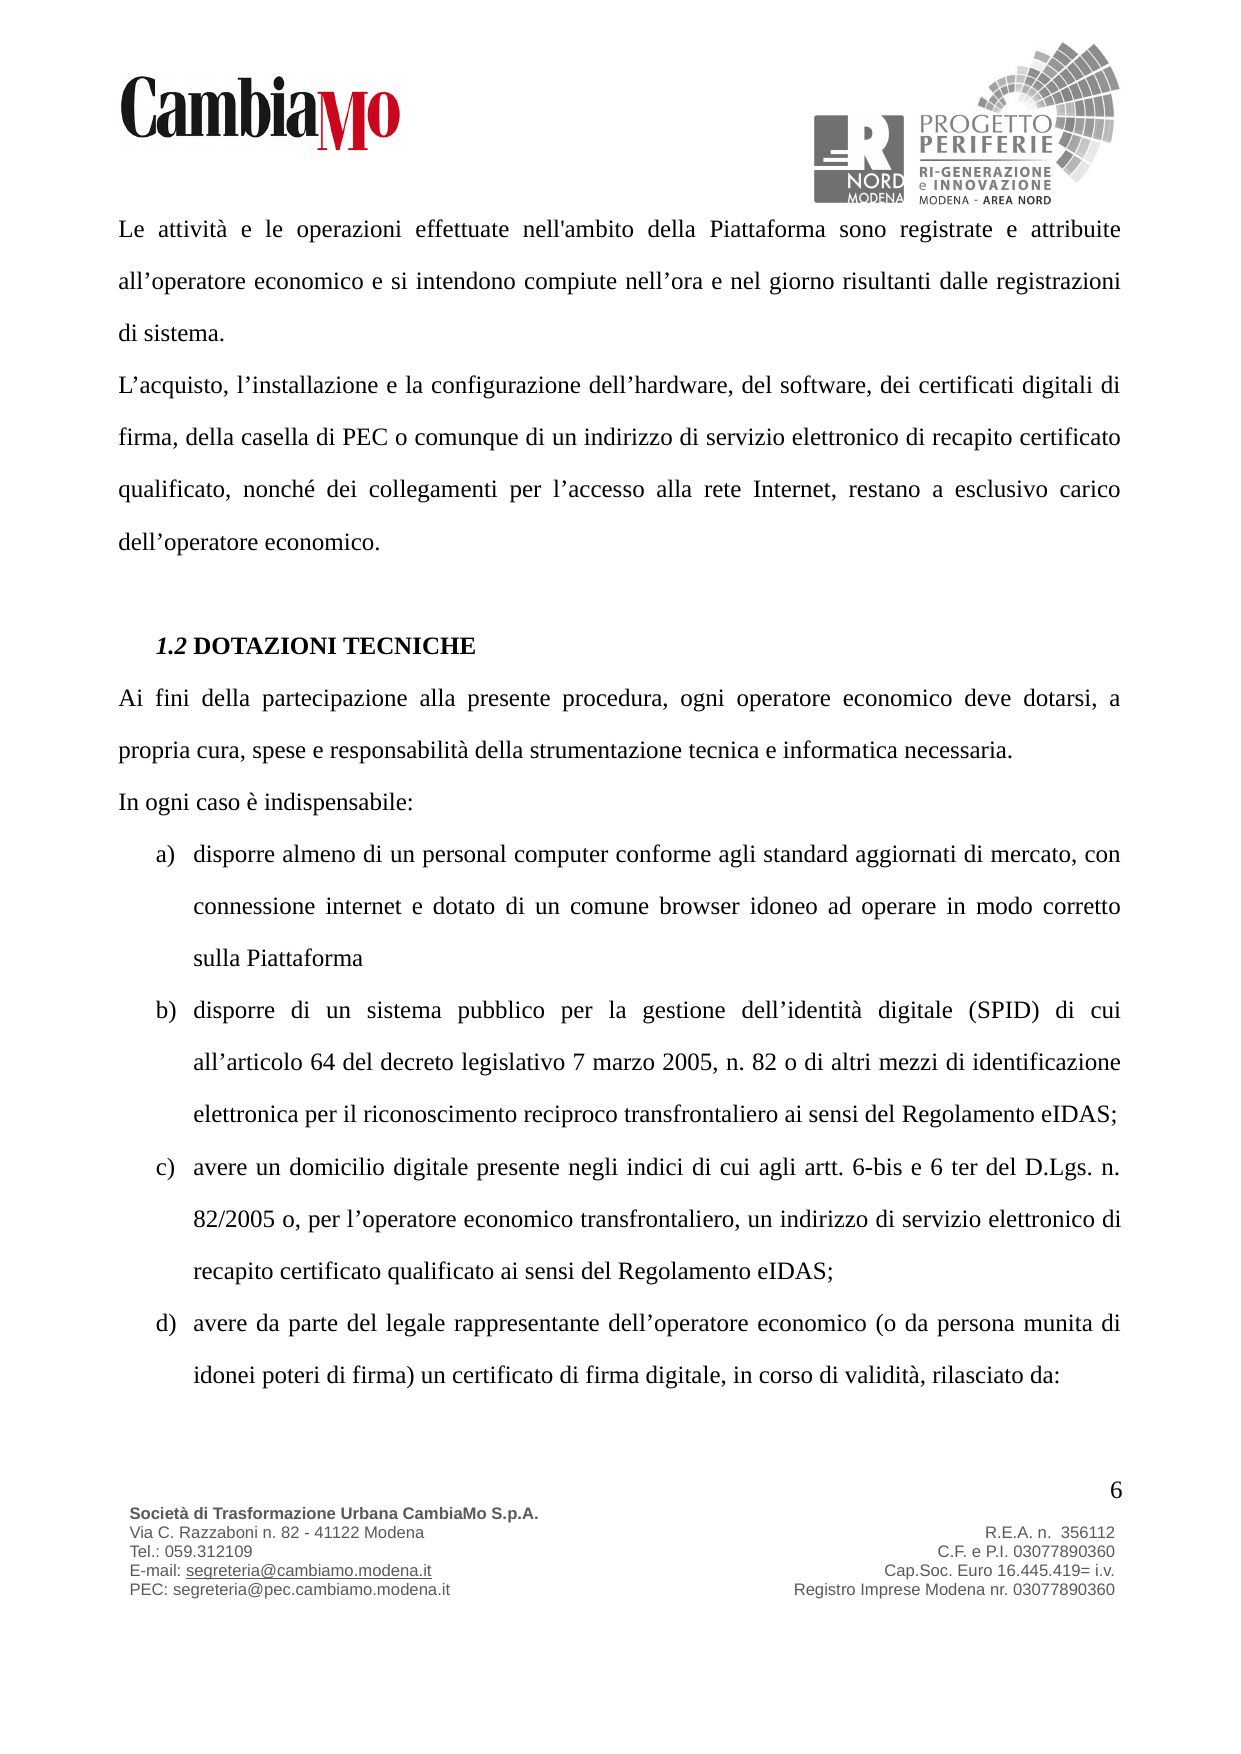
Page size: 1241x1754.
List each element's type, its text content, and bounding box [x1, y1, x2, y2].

picture [118, 66, 402, 152]
list disporre di un sistema pubblico per la gestione dell’identità digitale (SPID) di cui all’articolo 64 del decreto legislativo 7 marzo 2005, n. 82 o di altri mezzi di identificazione elettronica per il riconoscimento reciproco transfrontaliero ai sensi del Regolamento eIDAS; [156, 977, 1122, 1133]
text Ai fini della partecipazione alla presente procedura, ogni operatore economico deve dotarsi, a propria cura, spese e responsabilità della strumentazione tecnica e informatica necessaria. [118, 664, 1122, 769]
text Le attività e le operazioni effettuate nell'ambito della Piattaforma sono registrate e attribuite all’operatore economico e si intendono compiute nell’ora e nel giorno risultanti dalle registrazioni di sistema. [118, 196, 1122, 352]
text L’acquisto, l’installazione e la configurazione dell’hardware, del software, dei certificati digitali di firma, della casella di PEC o comunque di un indirizzo di servizio elettronico di recapito certificato qualificato, nonché dei collegamenti per l’accesso alla rete Internet, restano a esclusivo carico dell’operatore economico. [118, 352, 1122, 560]
picture [915, 39, 1123, 209]
text In ogni caso è indispensabile: [118, 769, 1122, 821]
list avere da parte del legale rappresentante dell’operatore economico (o da persona munita di idonei poteri di firma) un certificato di firma digitale, in corso di validità, rilasciato da: [156, 1289, 1122, 1394]
list DOTAZIONI TECNICHE [156, 612, 1122, 664]
list disporre almeno di un personal computer conforme agli standard aggiornati di mercato, con connessione internet e dotato di un comune browser idoneo ad operare in modo corretto sulla Piattaforma [156, 821, 1122, 977]
picture [814, 115, 904, 196]
list avere un domicilio digitale presente negli indici di cui agli artt. 6-bis e 6 ter del D.Lgs. n. 82/2005 o, per l’operatore economico transfrontaliero, un indirizzo di servizio elettronico di recapito certificato qualificato ai sensi del Regolamento eIDAS; [156, 1133, 1122, 1289]
